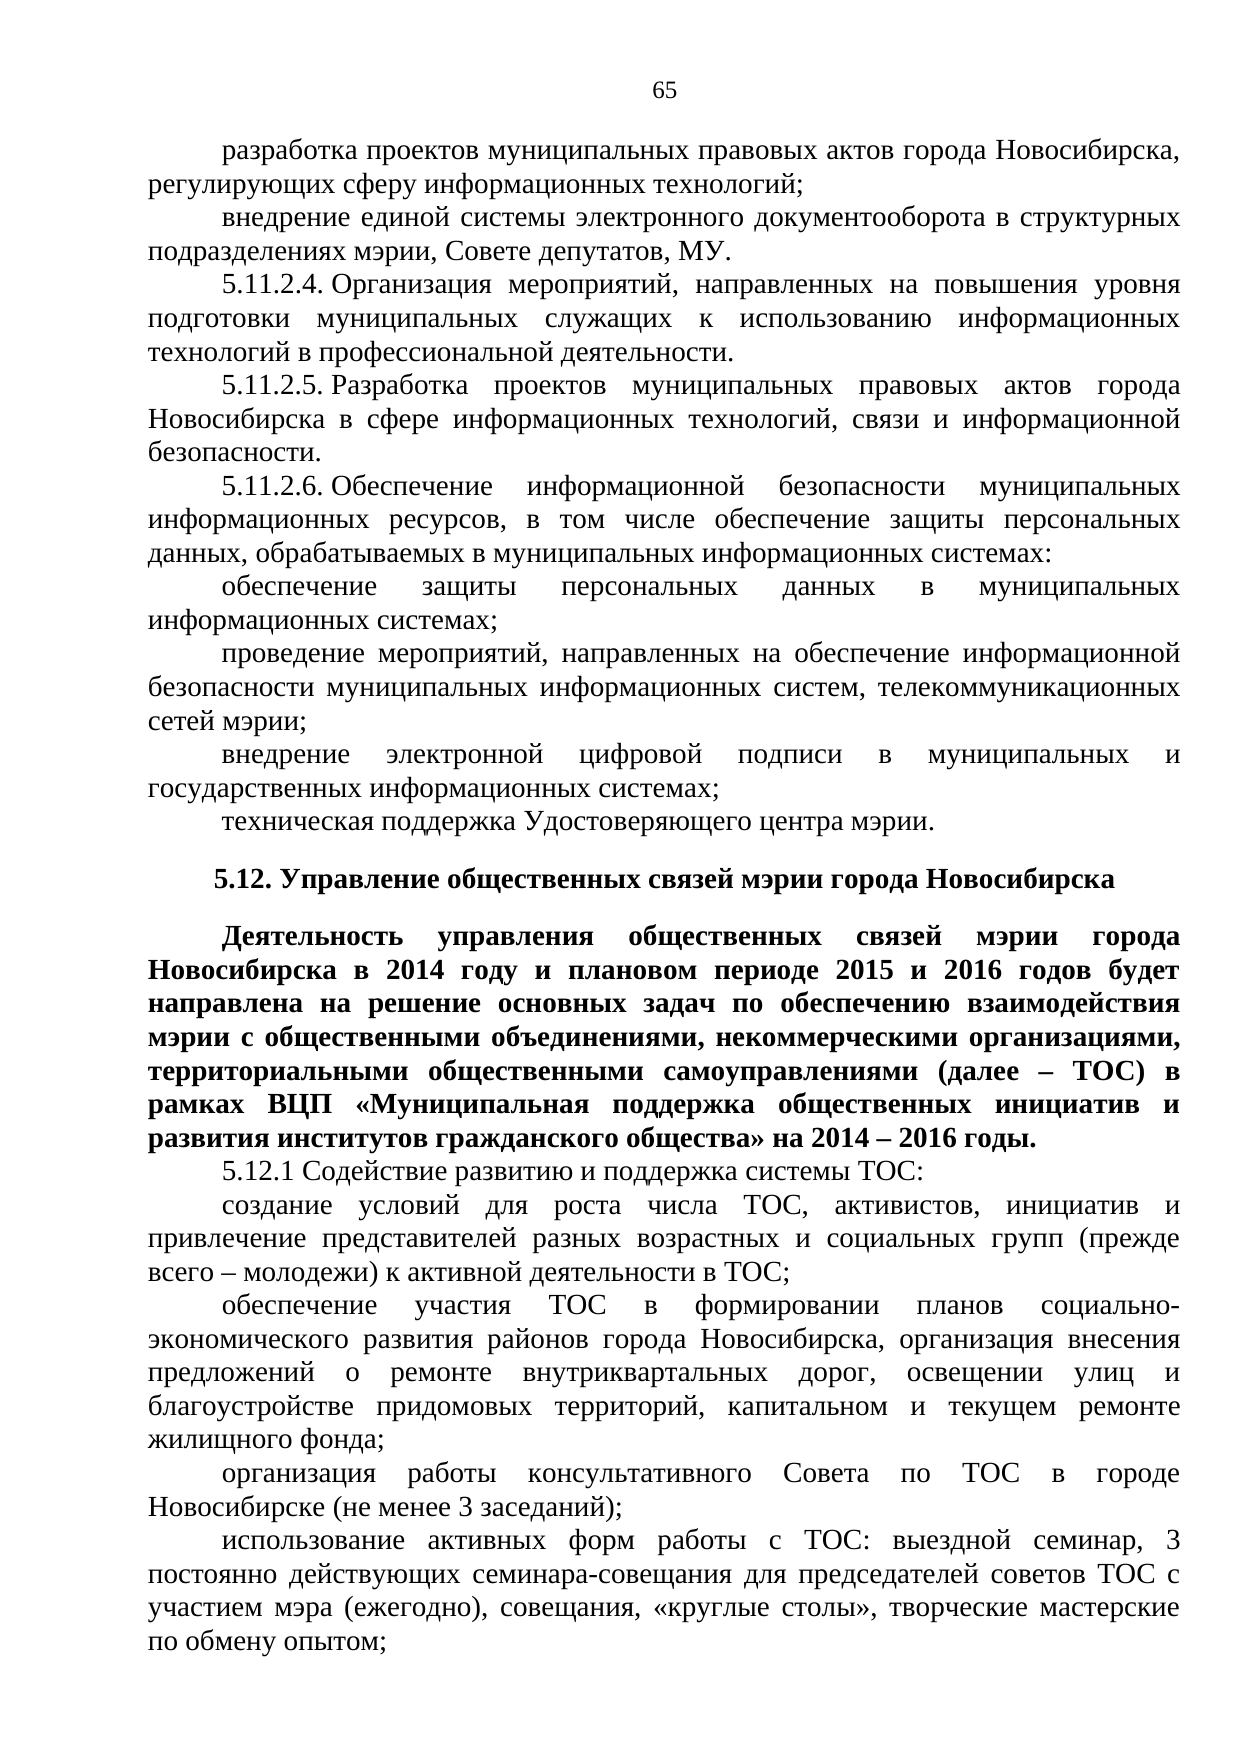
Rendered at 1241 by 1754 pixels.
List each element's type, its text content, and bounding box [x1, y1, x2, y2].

text проведение мероприятий, направленных на обеспечение информационной безопасности муниципальных информационных систем, телекоммуникационных сетей мэрии; [148, 636, 1181, 736]
text 5.12.1 Содействие развитию и поддержка системы ТОС: [148, 1153, 1181, 1187]
subtitle 5.12. Управление общественных связей мэрии города Новосибирска [177, 861, 1152, 894]
text внедрение электронной цифровой подписи в муниципальных и государственных информационных системах; [148, 736, 1181, 803]
text 5.11.2.4. Организация мероприятий, направленных на повышения уровня подготовки муниципальных служащих к использованию информационных технологий в профессиональной деятельности. [148, 267, 1181, 367]
text внедрение единой системы электронного документооборота в структурных подразделениях мэрии, Совете депутатов, МУ. [148, 199, 1181, 267]
text 5.11.2.6. Обеспечение информационной безопасности муниципальных информационных ресурсов, в том числе обеспечение защиты персональных данных, обрабатываемых в муниципальных информационных системах: [148, 468, 1181, 568]
text обеспечение защиты персональных данных в муниципальных информационных системах; [148, 568, 1181, 636]
text организация работы консультативного Совета по ТОС в городе Новосибирске (не менее 3 заседаний); [148, 1455, 1181, 1522]
text использование активных форм работы с ТОС: выездной семинар, 3 постоянно действующих семинара-совещания для председателей советов ТОС с участием мэра (ежегодно), совещания, «круглые столы», творческие мастерские по обмену опытом; [148, 1522, 1181, 1656]
text техническая поддержка Удостоверяющего центра мэрии. [148, 803, 1181, 837]
text Деятельность управления общественных связей мэрии города Новосибирска в 2014 году и плановом периоде 2015 и 2016 годов будет направлена на решение основных задач по обеспечению взаимодействия мэрии с общественными объединениями, некоммерческими организациями, территориальными общественными самоуправлениями (далее – ТОС) в рамках ВЦП «Муниципальная поддержка общественных инициатив и развития институтов гражданского общества» на 2014 – 2016 годы. [148, 918, 1181, 1153]
text 5.11.2.5. Разработка проектов муниципальных правовых актов города Новосибирска в сфере информационных технологий, связи и информационной безопасности. [148, 367, 1181, 468]
text разработка проектов муниципальных правовых актов города Новосибирска, регулирующих сферу информационных технологий; [148, 132, 1181, 199]
text обеспечение участия ТОС в формировании планов социально-экономического развития районов города Новосибирска, организация внесения предложений о ремонте внутриквартальных дорог, освещении улиц и благоустройстве придомовых территорий, капитальном и текущем ремонте жилищного фонда; [148, 1287, 1181, 1455]
text создание условий для роста числа ТОС, активистов, инициатив и привлечение представителей разных возрастных и социальных групп (прежде всего – молодежи) к активной деятельности в ТОС; [148, 1187, 1181, 1287]
